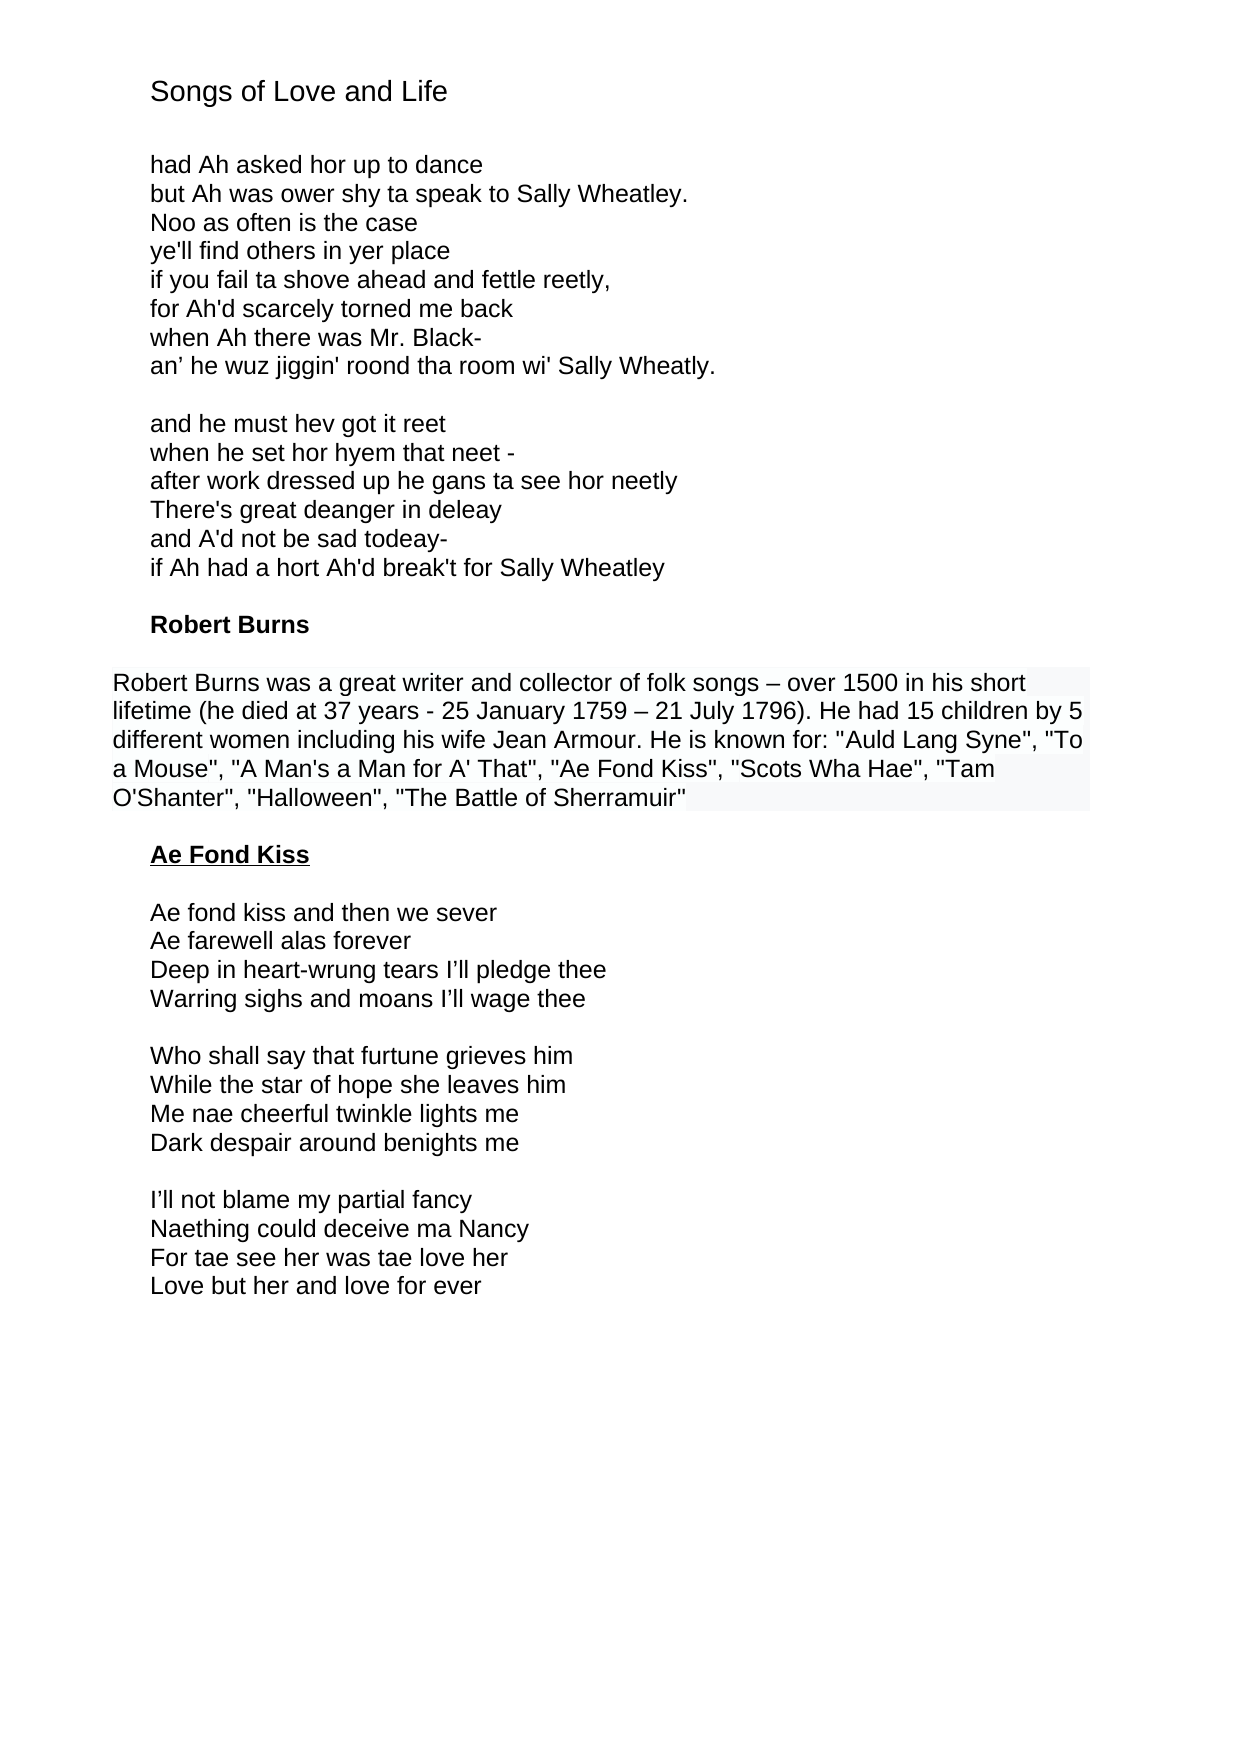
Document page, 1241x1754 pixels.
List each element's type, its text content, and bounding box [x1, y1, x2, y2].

text Dark despair around benights me [150, 1127, 1090, 1156]
subtitle Naething could deceive ma Nancy [150, 1214, 1090, 1242]
subtitle Warring sighs and moans I’ll wage thee [150, 984, 1090, 1012]
text Robert Burns [150, 610, 1090, 639]
subtitle I’ll not blame my partial fancy [150, 1185, 1090, 1214]
text had Ah asked hor up to dance [150, 150, 1090, 179]
text Who shall say that furtune grieves him [150, 1041, 1090, 1070]
text when he set hor hyem that neet - [150, 437, 1090, 466]
text and he must hev got it reet [150, 409, 1090, 437]
text Love but her and love for ever [150, 1271, 1090, 1300]
subtitle While the star of hope she leaves him [150, 1070, 1090, 1099]
text but Ah was ower shy ta speak to Sally Wheatley. [150, 179, 1090, 207]
subtitle Ae fond kiss and then we sever [150, 897, 1090, 926]
text Noo as often is the case [150, 207, 1090, 236]
subtitle Ae farewell alas forever [150, 926, 1090, 955]
subtitle Ae Fond Kiss [150, 840, 1090, 869]
text after work dressed up he gans ta see hor neetly [150, 466, 1090, 495]
text if you fail ta shove ahead and fettle reetly, [150, 265, 1090, 294]
text ye'll find others in yer place [150, 236, 1090, 265]
text if Ah had a hort Ah'd break't for Sally Wheatley [150, 552, 1090, 581]
text Robert Burns was a great writer and collector of folk songs – over 1500 in his short lifetime (he died at 37 years - 25 January 1759 – 21 July 1796). He had 15 children by 5 different women including his wife Jean Armour. He is known for: "Auld Lang Syne", "To a Mouse", "A Man's a Man for A' That", "Ae Fond Kiss", "Scots Wha Hae", "Tam O'Shanter", "Halloween", "The Battle of Sherramuir" [112, 667, 1090, 811]
text Me nae cheerful twinkle lights me [150, 1099, 1090, 1127]
text for Ah'd scarcely torned me back [150, 294, 1090, 322]
text For tae see her was tae love her [150, 1242, 1090, 1271]
text an’ he wuz jiggin' roond tha room wi' Sally Wheatly. [150, 351, 1090, 380]
subtitle Deep in heart-wrung tears I’ll pledge thee [150, 955, 1090, 984]
text when Ah there was Mr. Black- [150, 322, 1090, 351]
text There's great deanger in deleay [150, 495, 1090, 524]
text and A'd not be sad todeay- [150, 524, 1090, 552]
